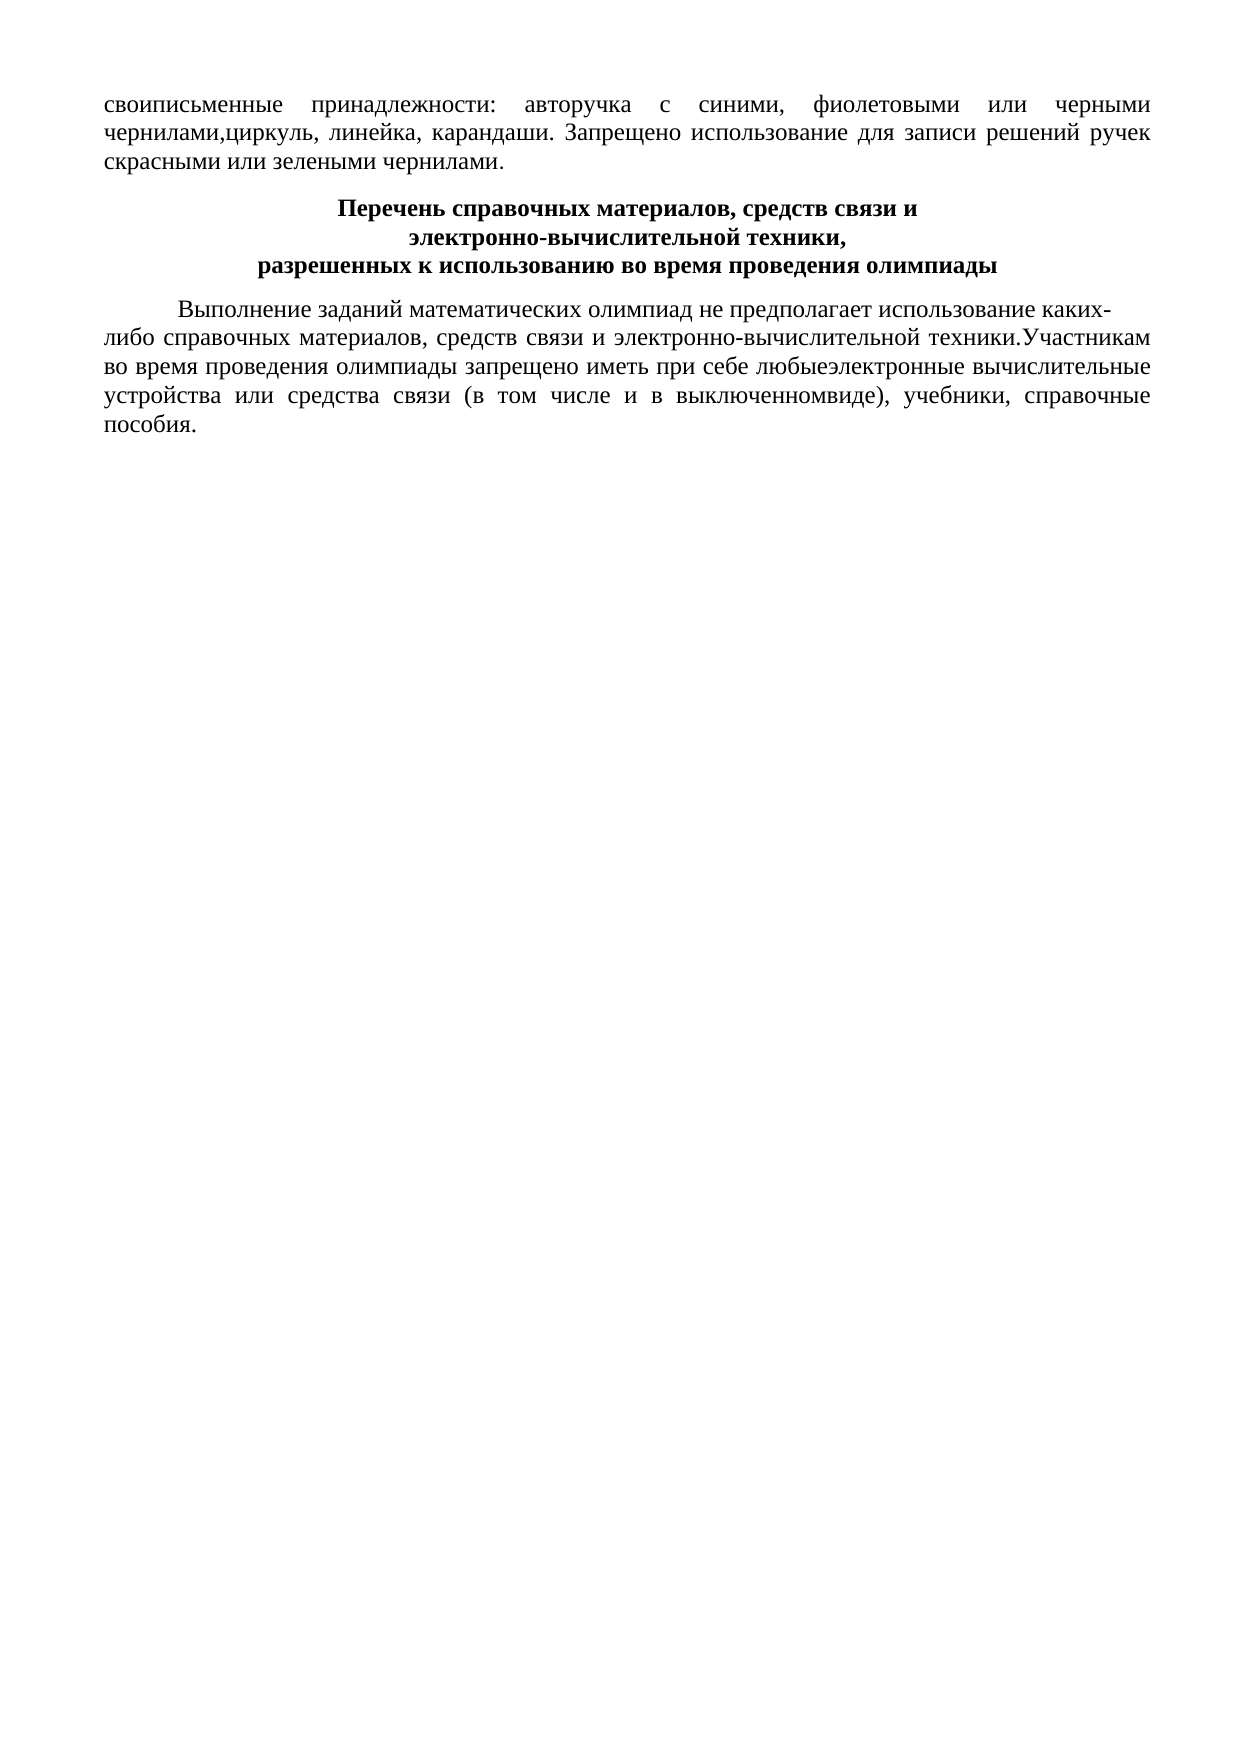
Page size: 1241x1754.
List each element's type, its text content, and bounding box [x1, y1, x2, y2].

text разрешенных к использованию во время проведения олимпиады [103, 251, 1152, 279]
text Выполнение заданий математических олимпиад не предполагает использование каких- [103, 294, 1152, 322]
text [103, 89, 1152, 175]
text либо справочных материалов, средств связи и электронно-вычислительной техники.Участникам во время проведения олимпиады запрещено иметь при себе любыеэлектронные вычислительные устройства или средства связи (в том числе и в выключенномвиде), учебники, справочные пособия. [103, 322, 1152, 437]
text Перечень справочных материалов, средств связи и [103, 193, 1152, 222]
text электронно-вычислительной техники, [103, 222, 1152, 251]
